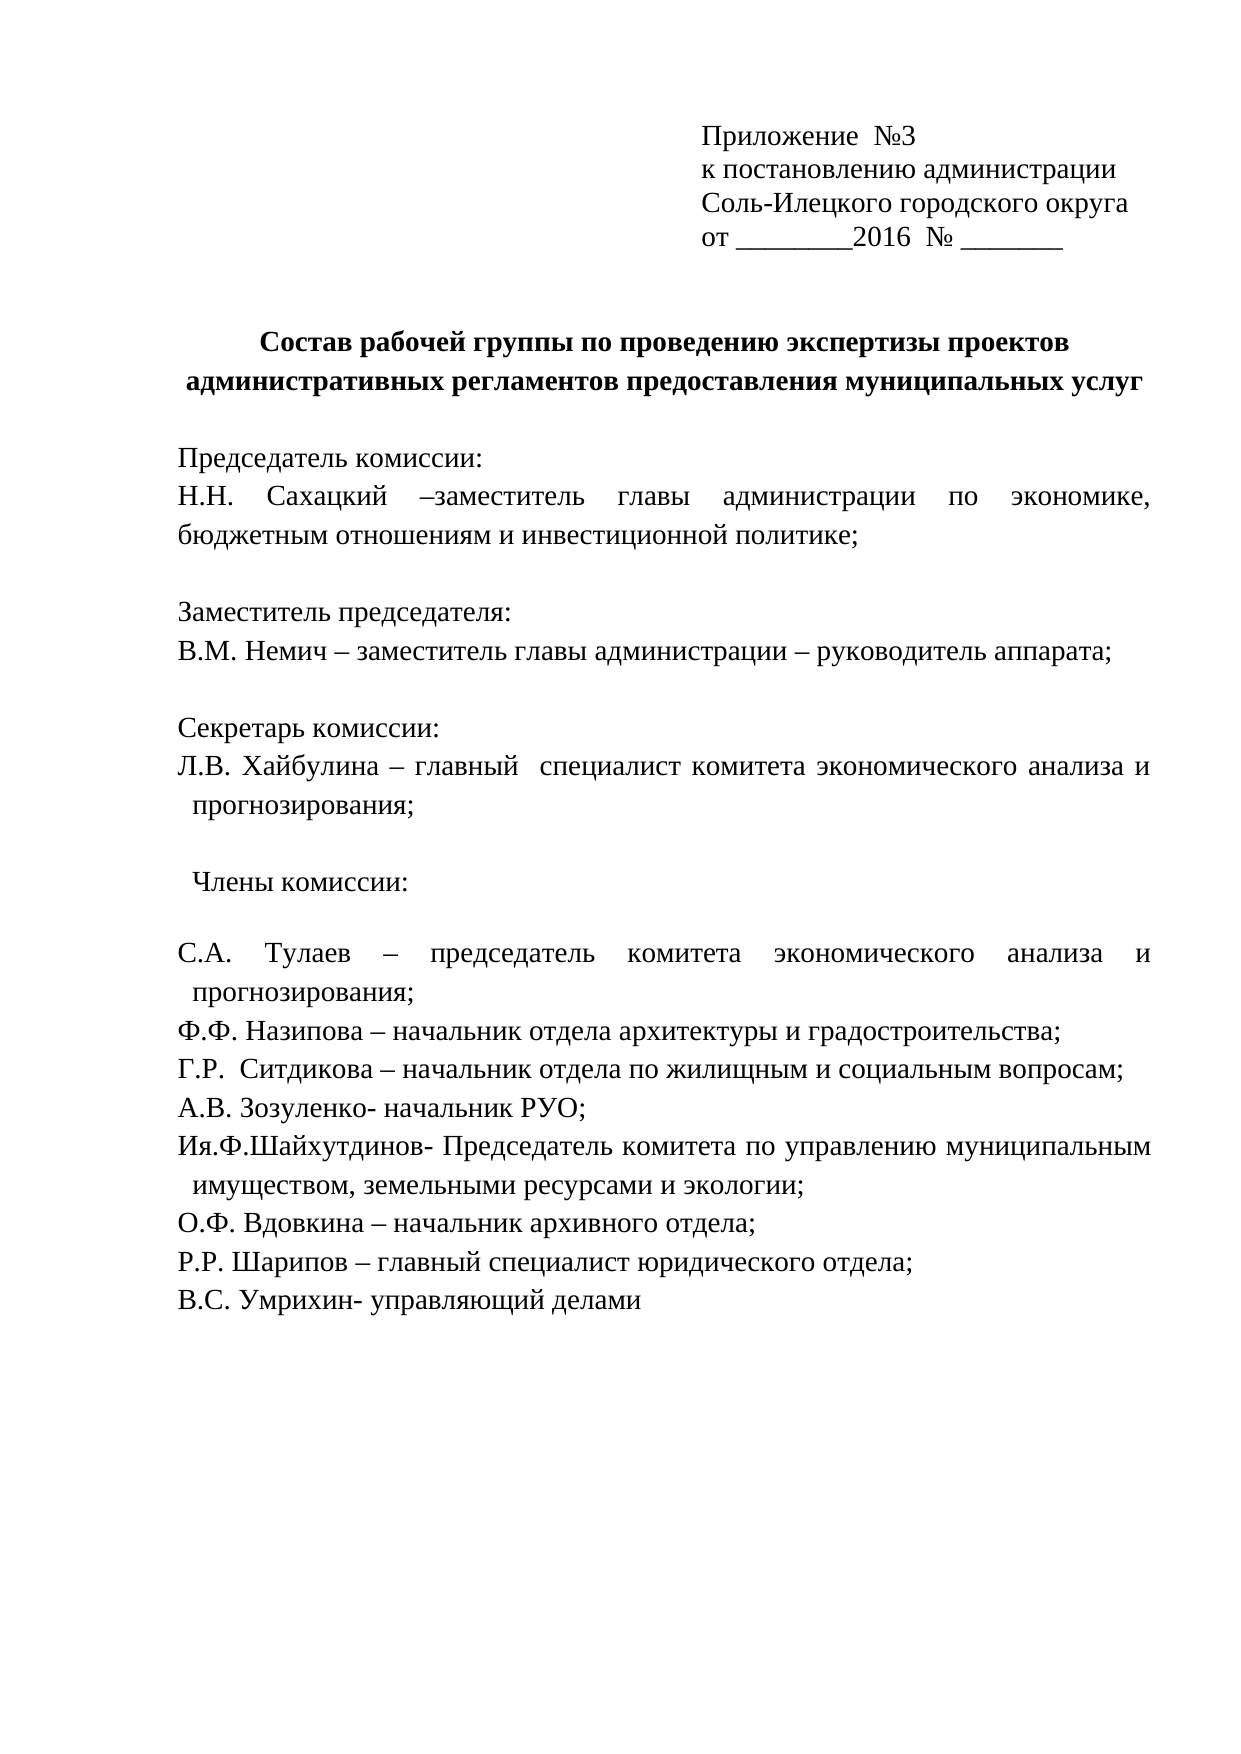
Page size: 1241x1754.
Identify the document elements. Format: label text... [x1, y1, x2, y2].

text С.А. Тулаев – председатель комитета экономического анализа и прогнозирования; [177, 936, 1152, 1008]
text Председатель комиссии: [177, 440, 1152, 473]
text Соль-Илецкого городского округа [679, 185, 1152, 219]
text Приложение №3 [679, 118, 1152, 152]
text Члены комиссии: [177, 864, 1152, 897]
text Секретарь комиссии: [177, 710, 1152, 743]
text Н.Н. Сахацкий –заместитель главы администрации по экономике, бюджетным отношениям и инвестиционной политике; [177, 478, 1152, 551]
text Г.Р. Ситдикова – начальник отдела по жилищным и социальным вопросам; [177, 1051, 1152, 1085]
text Л.В. Хайбулина – главный специалист комитета экономического анализа и прогнозирования; [177, 748, 1152, 820]
text от ________2016 № _______ [679, 219, 1152, 252]
text В.С. Умрихин- управляющий делами [177, 1282, 1152, 1316]
text Состав рабочей группы по проведению экспертизы проектов административных регламентов предоставления муниципальных услуг [177, 324, 1152, 396]
text В.М. Немич – заместитель главы администрации – руководитель аппарата; [177, 633, 1152, 666]
text к постановлению администрации [679, 152, 1152, 185]
text О.Ф. Вдовкина – начальник архивного отдела; [177, 1205, 1152, 1239]
text Заместитель председателя: [177, 594, 1152, 628]
text А.В. Зозуленко- начальник РУО; [177, 1090, 1152, 1123]
text Ф.Ф. Назипова – начальник отдела архитектуры и градостроительства; [177, 1013, 1152, 1046]
text Р.Р. Шарипов – главный специалист юридического отдела; [177, 1244, 1152, 1277]
text Ия.Ф.Шайхутдинов- Председатель комитета по управлению муниципальным имуществом, земельными ресурсами и экологии; [177, 1128, 1152, 1200]
